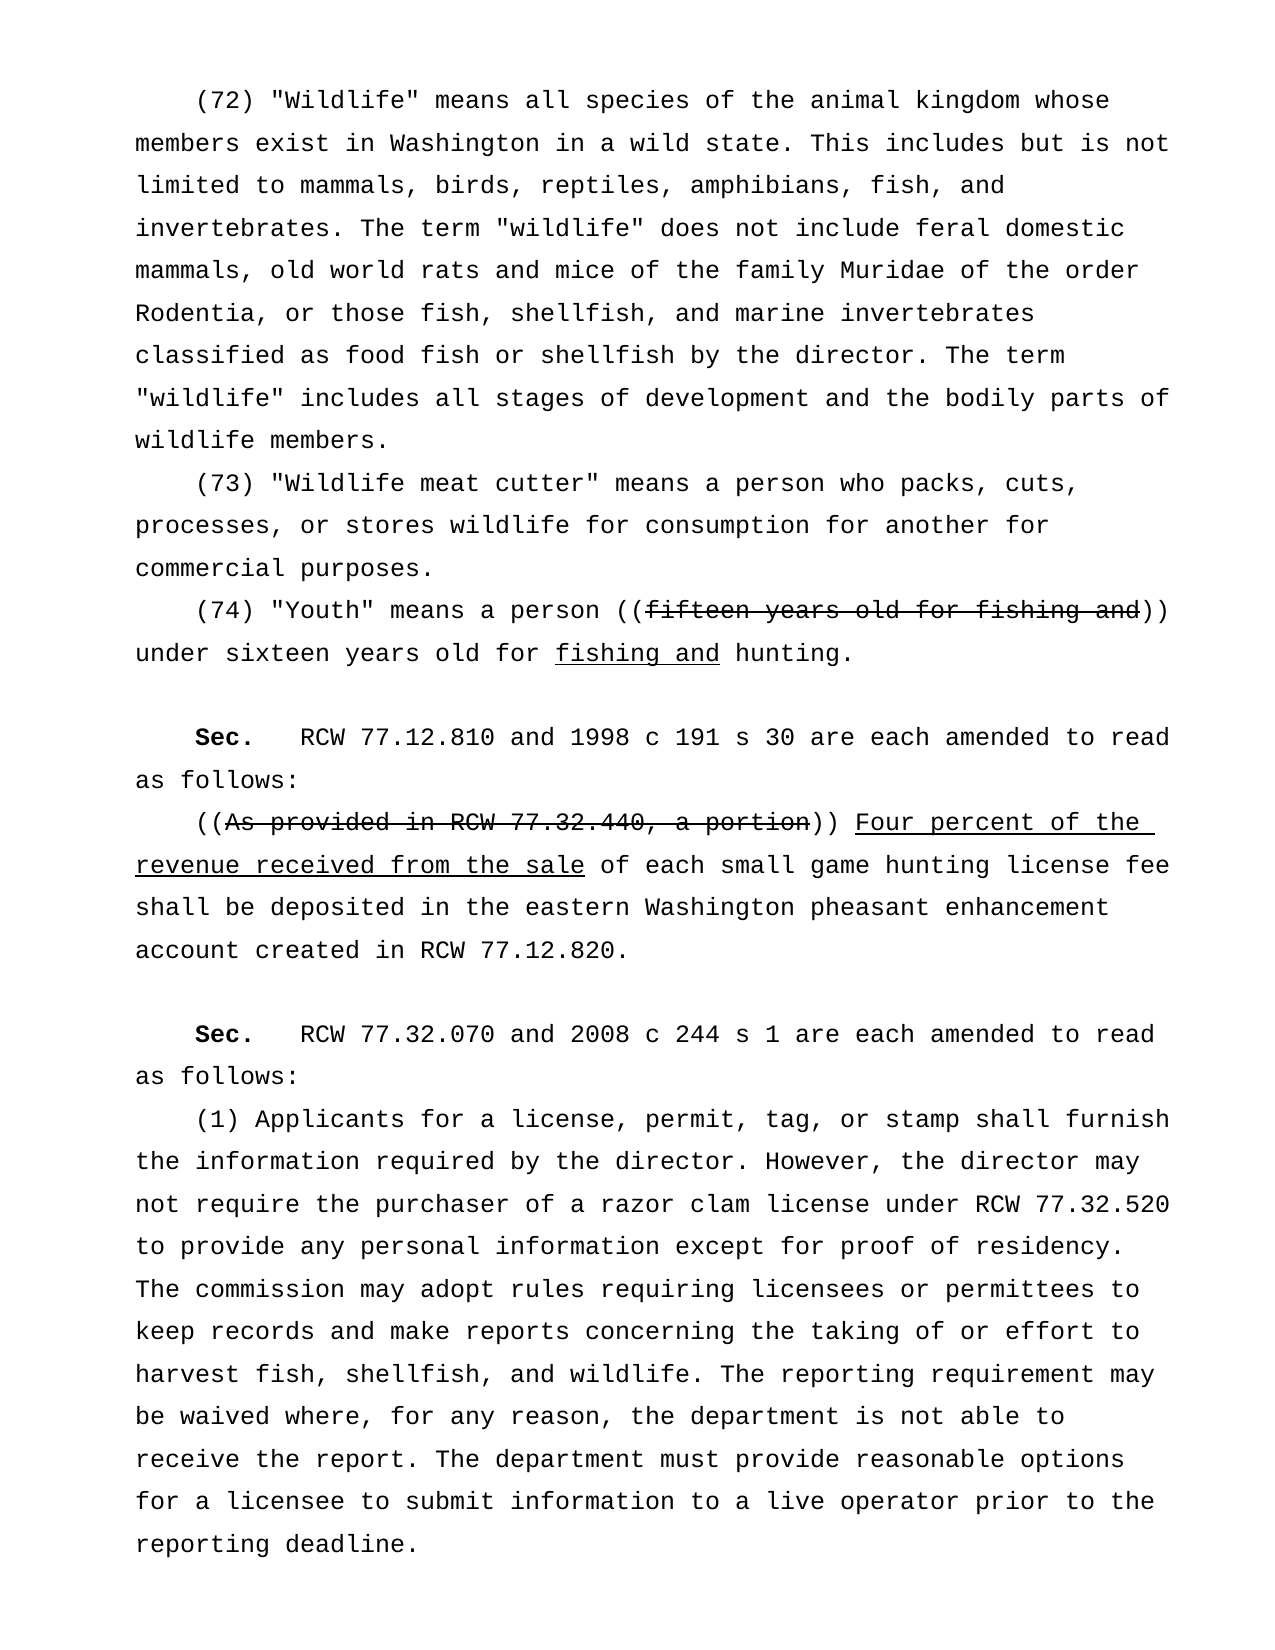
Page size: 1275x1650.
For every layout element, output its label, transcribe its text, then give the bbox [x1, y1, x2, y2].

text Sec. RCW 77.32.070 and 2008 c 244 s 1 are each amended to read as follows: [135, 1008, 1170, 1093]
text (72) "Wildlife" means all species of the animal kingdom whose members exist in Washington in a wild state. This includes but is not limited to mammals, birds, reptiles, amphibians, fish, and invertebrates. The term "wildlife" does not include feral domestic mammals, old world rats and mice of the family Muridae of the order Rodentia, or those fish, shellfish, and marine invertebrates classified as food fish or shellfish by the director. The term "wildlife" includes all stages of development and the bodily parts of wildlife members. [135, 75, 1170, 457]
text (74) "Youth" means a person ((fifteen years old for fishing and)) under sixteen years old for fishing and hunting. [135, 585, 1170, 670]
text (1) Applicants for a license, permit, tag, or stamp shall furnish the information required by the director. However, the director may not require the purchaser of a razor clam license under RCW 77.32.520 to provide any personal information except for proof of residency. The commission may adopt rules requiring licensees or permittees to keep records and make reports concerning the taking of or effort to harvest fish, shellfish, and wildlife. The reporting requirement may be waived where, for any reason, the department is not able to receive the report. The department must provide reasonable options for a licensee to submit information to a live operator prior to the reporting deadline. [135, 1093, 1170, 1561]
text Sec. RCW 77.12.810 and 1998 c 191 s 30 are each amended to read as follows: [135, 712, 1170, 797]
text (73) "Wildlife meat cutter" means a person who packs, cuts, processes, or stores wildlife for consumption for another for commercial purposes. [135, 457, 1170, 585]
text ((As provided in RCW 77.32.440, a portion)) Four percent of the revenue received from the sale of each small game hunting license fee shall be deposited in the eastern Washington pheasant enhancement account created in RCW 77.12.820. [135, 797, 1170, 967]
